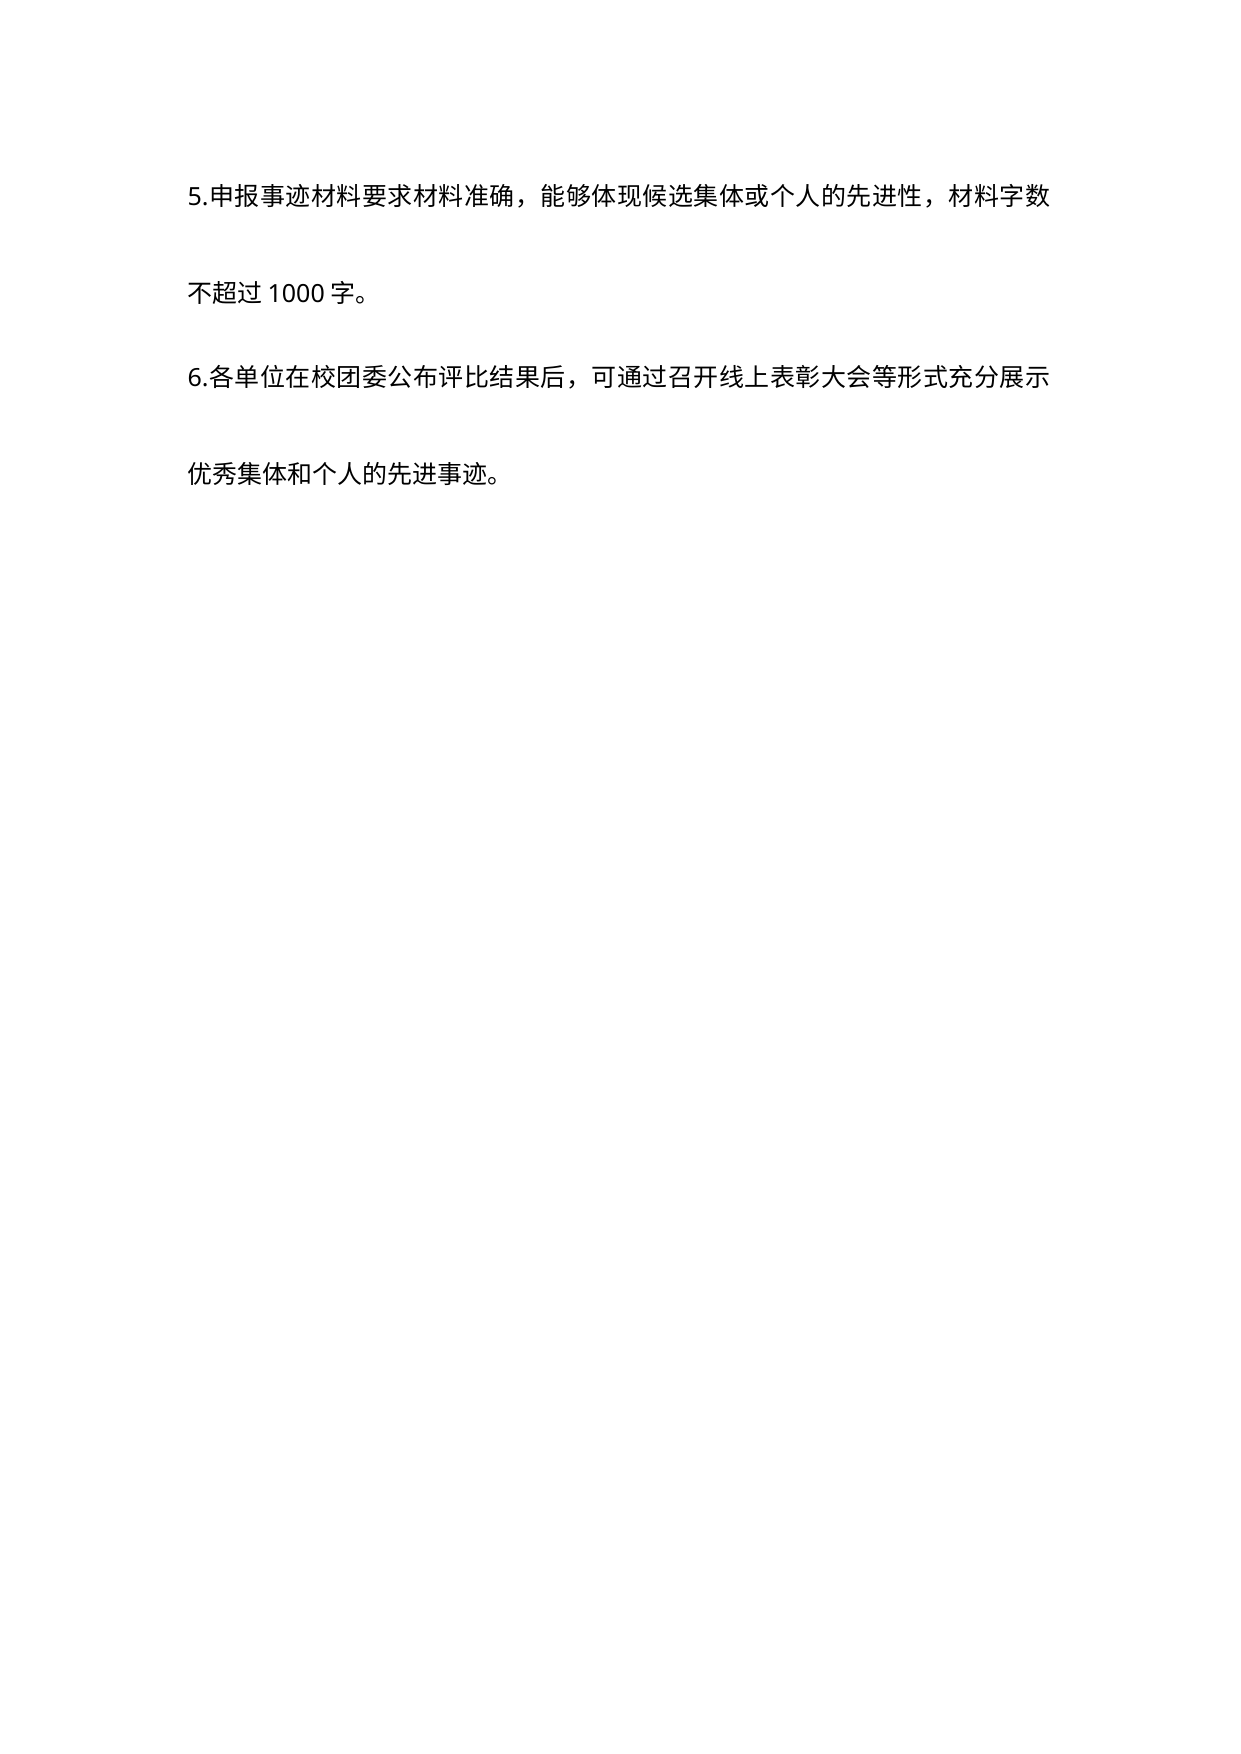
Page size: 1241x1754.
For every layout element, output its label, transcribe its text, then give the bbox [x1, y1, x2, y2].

text 5.申报事迹材料要求材料准确，能够体现候选集体或个人的先进性，材料字数不超过1000字。 [187, 162, 1053, 324]
text 6.各单位在校团委公布评比结果后，可通过召开线上表彰大会等形式充分展示优秀集体和个人的先进事迹。 [187, 343, 1053, 505]
